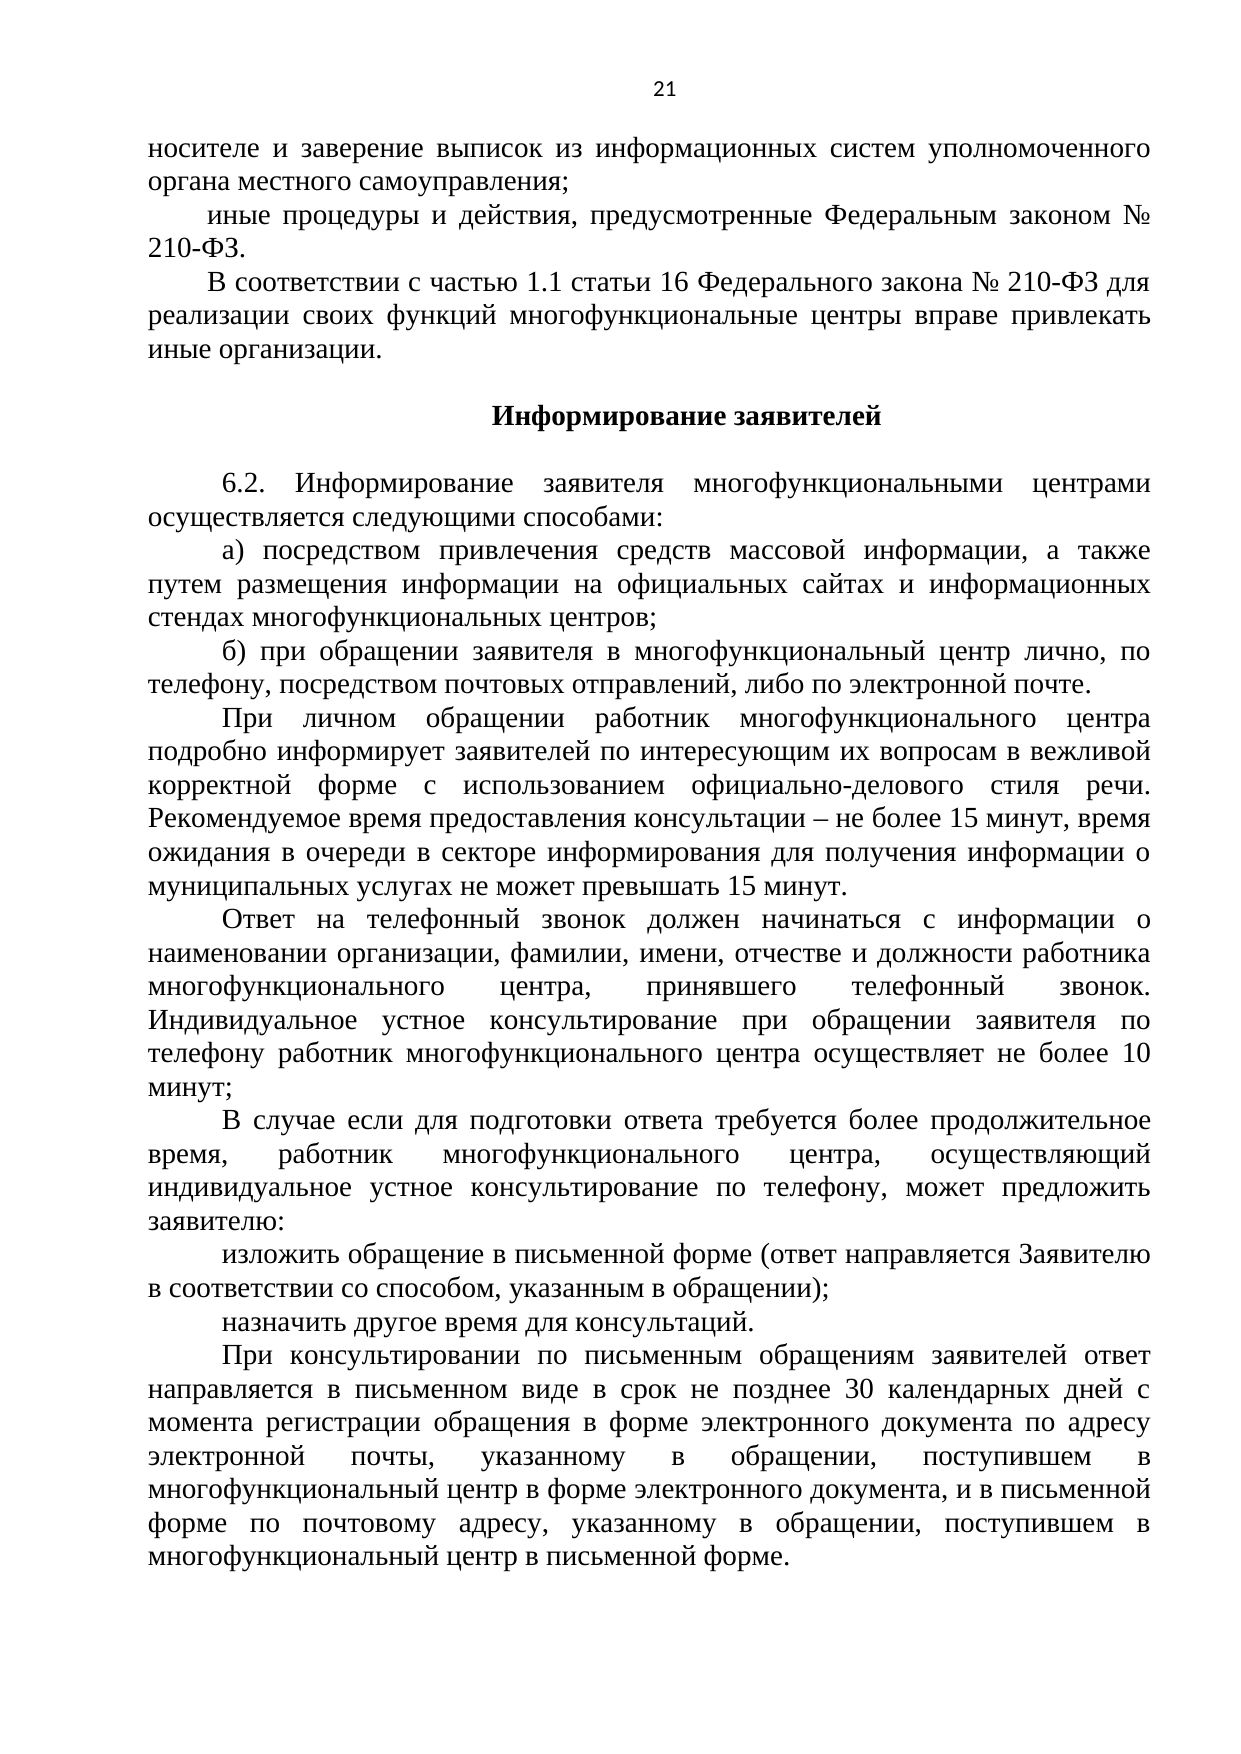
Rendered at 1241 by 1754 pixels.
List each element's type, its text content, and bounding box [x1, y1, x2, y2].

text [148, 130, 1152, 197]
text изложить обращение в письменной форме (ответ направляется Заявителю в соответствии со способом, указанным в обращении); [148, 1237, 1152, 1304]
text В соответствии с частью 1.1 статьи 16 Федерального закона № 210-ФЗ для реализации своих функций многофункциональные центры вправе привлекать иные организации. [148, 264, 1152, 364]
text иные процедуры и действия, предусмотренные Федеральным законом № 210-ФЗ. [148, 197, 1152, 264]
text 6.2. Информирование заявителя многофункциональными центрами осуществляется следующими способами: [148, 465, 1152, 532]
text Информирование заявителей [148, 398, 1152, 432]
text а) посредством привлечения средств массовой информации, а также путем размещения информации на официальных сайтах и информационных стендах многофункциональных центров; [148, 532, 1152, 633]
text б) при обращении заявителя в многофункциональный центр лично, по телефону, посредством почтовых отправлений, либо по электронной почте. [148, 633, 1152, 700]
text В случае если для подготовки ответа требуется более продолжительное время, работник многофункционального центра, осуществляющий индивидуальное устное консультирование по телефону, может предложить заявителю: [148, 1102, 1152, 1237]
text Ответ на телефонный звонок должен начинаться с информации о наименовании организации, фамилии, имени, отчестве и должности работника многофункционального центра, принявшего телефонный звонок. Индивидуальное устное консультирование при обращении заявителя по телефону работник многофункционального центра осуществляет не более 10 минут; [148, 901, 1152, 1102]
text При консультировании по письменным обращениям заявителей ответ направляется в письменном виде в срок не позднее 30 календарных дней с момента регистрации обращения в форме электронного документа по адресу электронной почты, указанному в обращении, поступившем в многофункциональный центр в форме электронного документа, и в письменной форме по почтовому адресу, указанному в обращении, поступившем в многофункциональный центр в письменной форме. [148, 1337, 1152, 1572]
text При личном обращении работник многофункционального центра подробно информирует заявителей по интересующим их вопросам в вежливой корректной форме с использованием официально-делового стиля речи. Рекомендуемое время предоставления консультации – не более 15 минут, время ожидания в очереди в секторе информирования для получения информации о муниципальных услугах не может превышать 15 минут. [148, 700, 1152, 901]
text назначить другое время для консультаций. [148, 1304, 1152, 1337]
